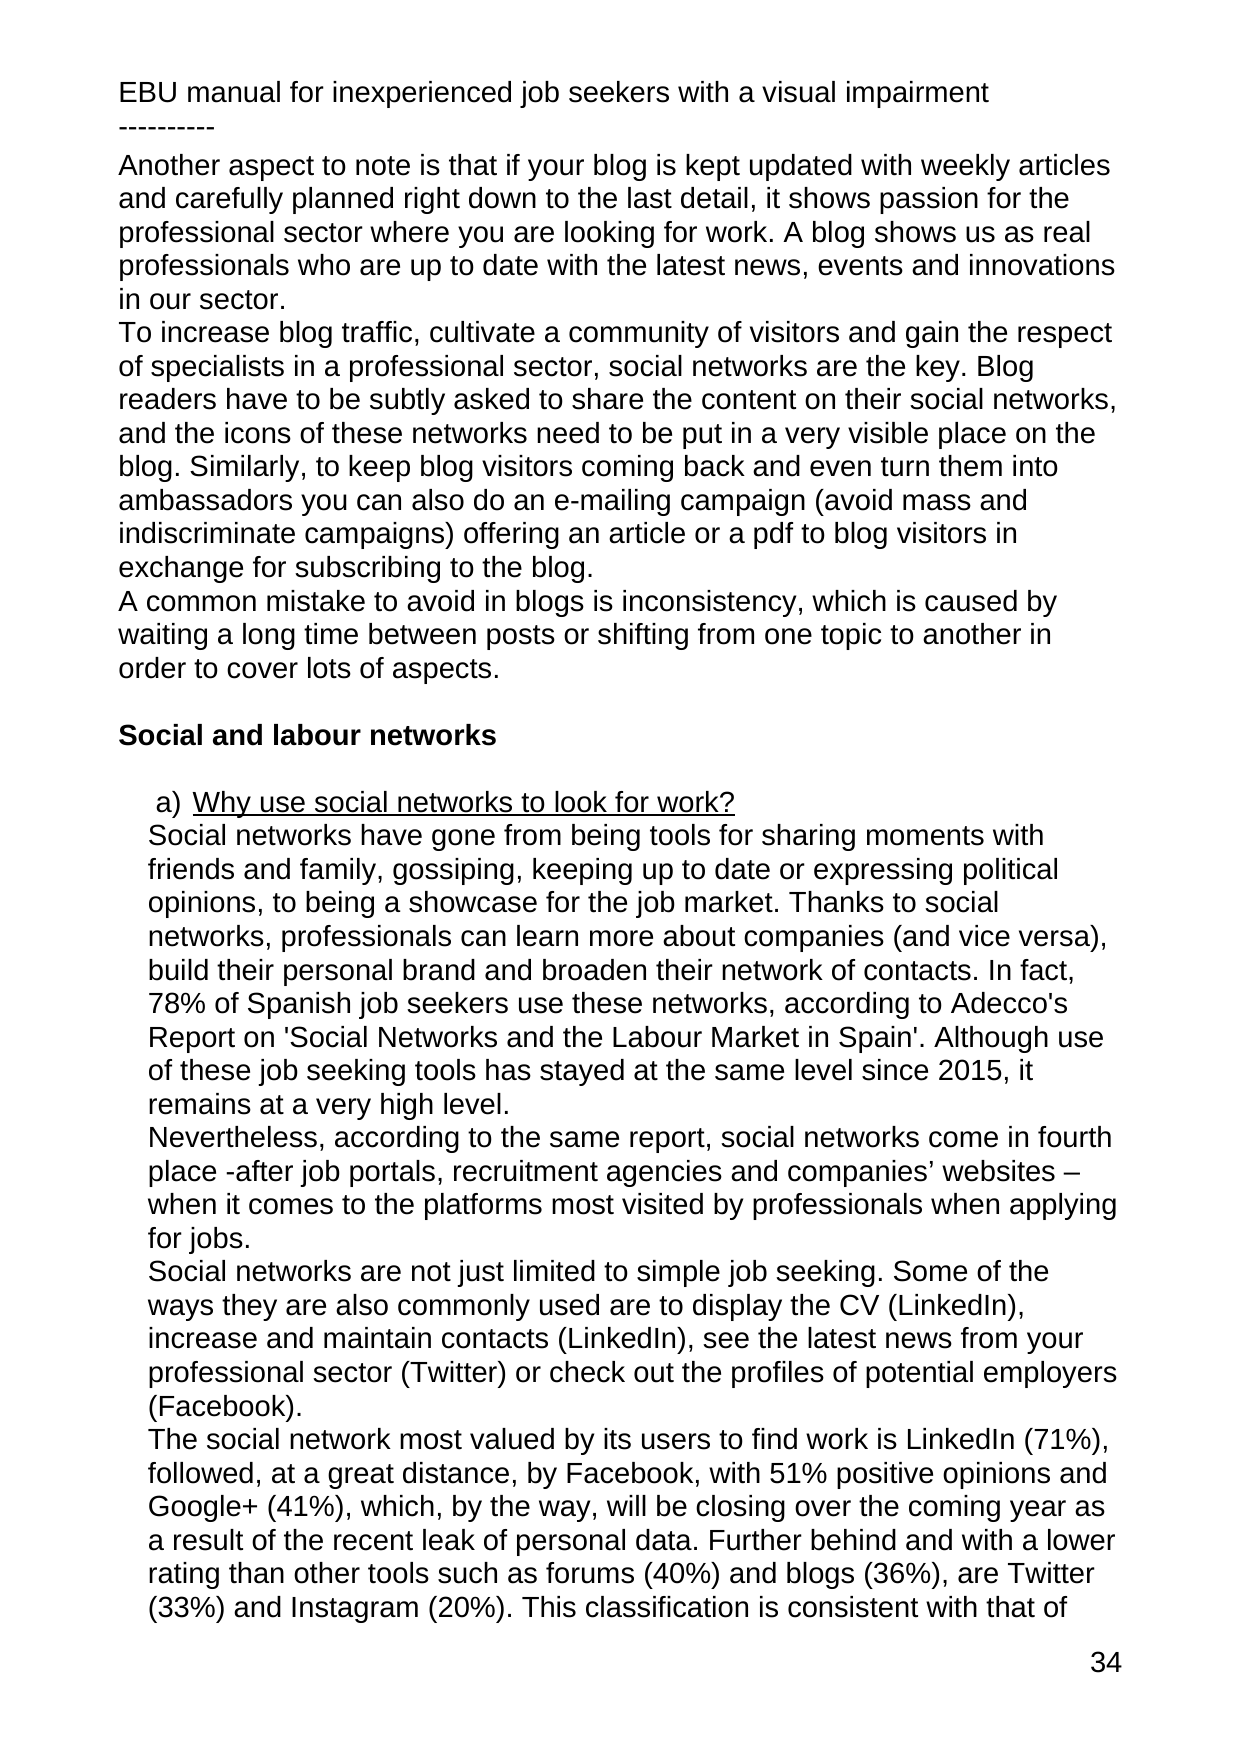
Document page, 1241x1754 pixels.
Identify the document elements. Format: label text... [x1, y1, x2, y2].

list Nevertheless, according to the same report, social networks come in fourth place -after job portals, recruitment agencies and companies’ websites – when it comes to the platforms most visited by professionals when applying for jobs. [148, 1120, 1122, 1254]
subtitle Social and labour networks [118, 718, 1122, 751]
text A common mistake to avoid in blogs is inconsistency, which is caused by waiting a long time between posts or shifting from one topic to another in order to cover lots of aspects. [118, 584, 1122, 684]
list Social networks have gone from being tools for sharing moments with friends and family, gossiping, keeping up to date or expressing political opinions, to being a showcase for the job market. Thanks to social networks, professionals can learn more about companies (and vice versa), build their personal brand and broaden their network of contacts. In fact, 78% of Spanish job seekers use these networks, according to Adecco's Report on 'Social Networks and the Labour Market in Spain'. Although use of these job seeking tools has stayed at the same level since 2015, it remains at a very high level. [148, 818, 1122, 1120]
list Why use social networks to look for work? [155, 785, 1122, 818]
text To increase blog traffic, cultivate a community of visitors and gain the respect of specialists in a professional sector, social networks are the key. Blog readers have to be subtly asked to share the content on their social networks, and the icons of these networks need to be put in a very visible place on the blog. Similarly, to keep blog visitors coming back and even turn them into ambassadors you can also do an e-mailing campaign (avoid mass and indiscriminate campaigns) offering an article or a pdf to blog visitors in exchange for subscribing to the blog. [118, 315, 1122, 584]
text Social networks are not just limited to simple job seeking. Some of the ways they are also commonly used are to display the CV (LinkedIn), increase and maintain contacts (LinkedIn), see the latest news from your professional sector (Twitter) or check out the profiles of potential employers (Facebook). [148, 1254, 1122, 1422]
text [148, 1422, 1122, 1623]
text Another aspect to note is that if your blog is kept updated with weekly articles and carefully planned right down to the last detail, it shows passion for the professional sector where you are looking for work. A blog shows us as real professionals who are up to date with the latest news, events and innovations in our sector. [118, 148, 1122, 315]
